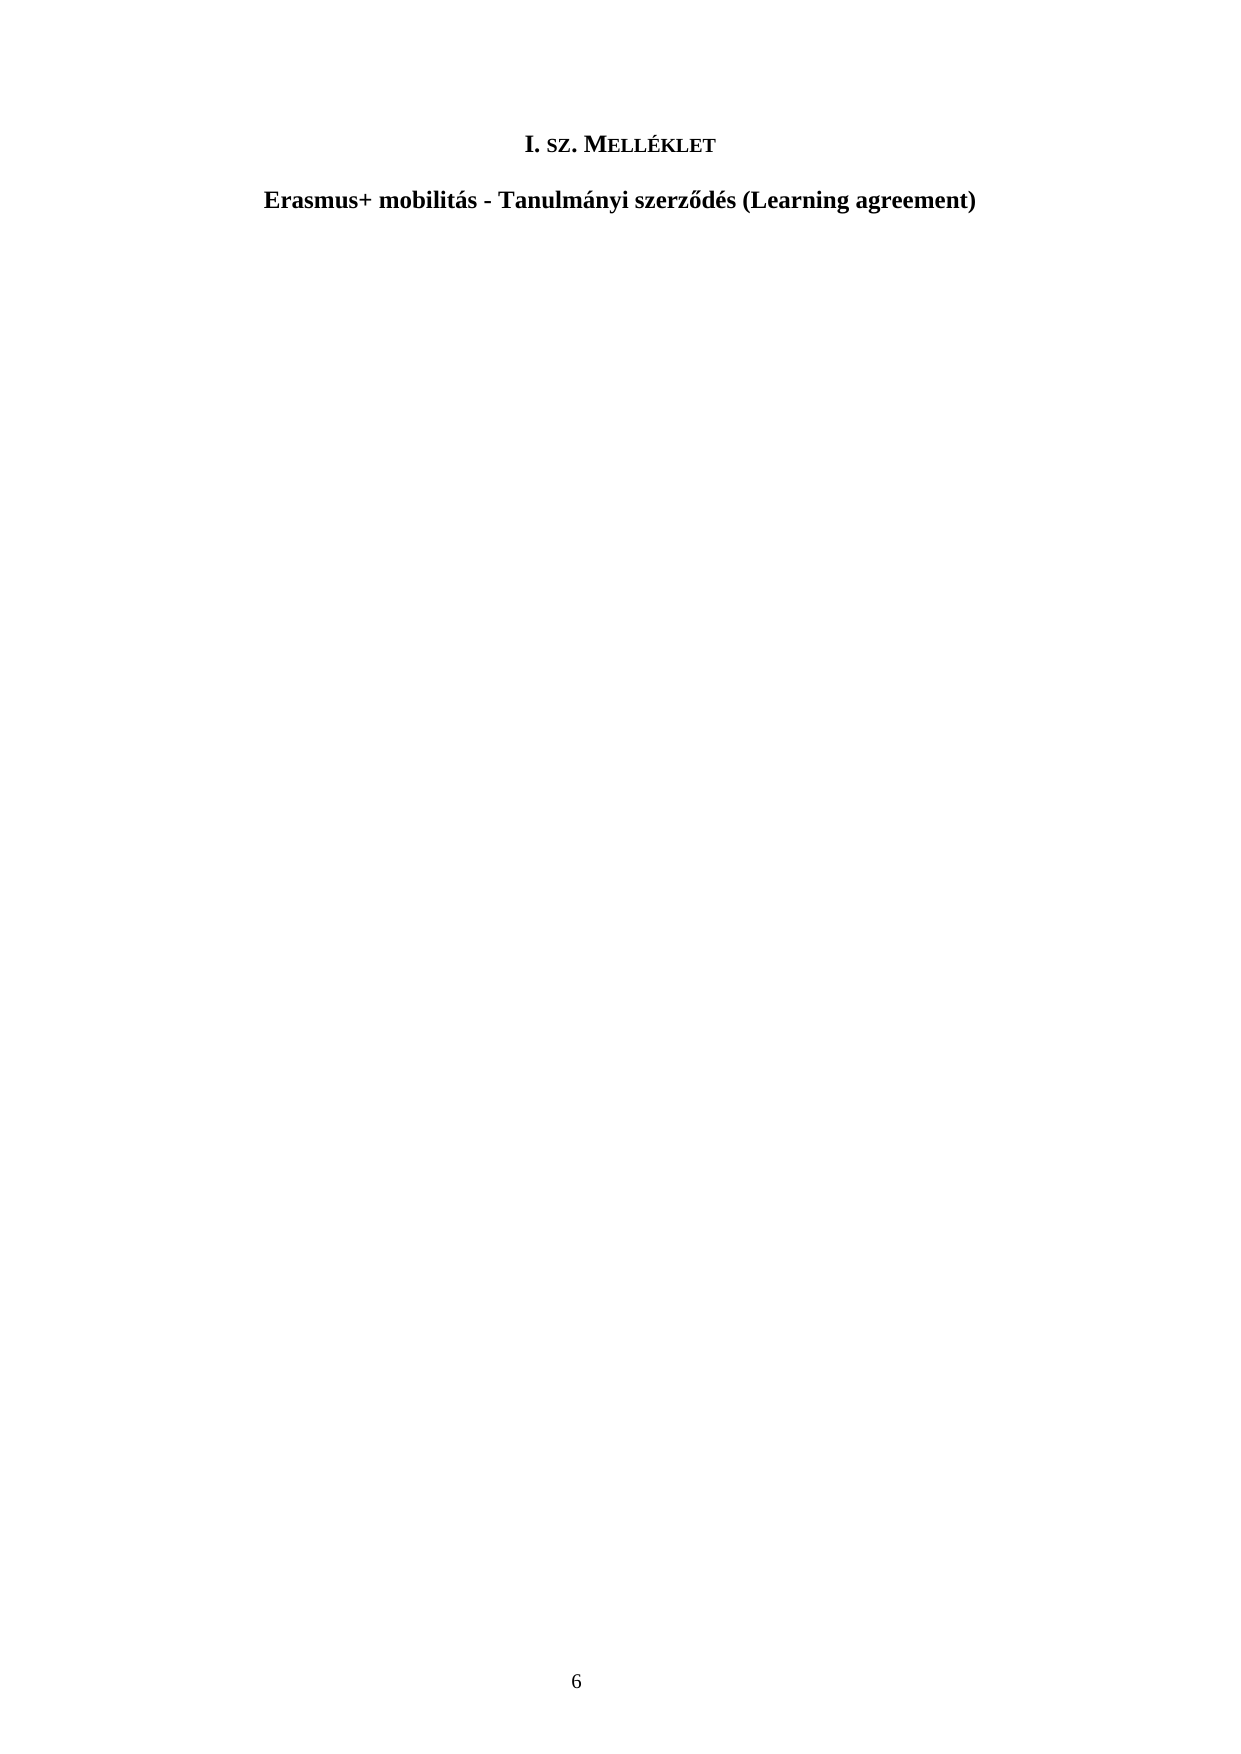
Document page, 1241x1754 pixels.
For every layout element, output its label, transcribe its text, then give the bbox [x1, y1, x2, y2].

subtitle I. sz. Melléklet [148, 129, 1092, 157]
text Erasmus+ mobilitás - Tanulmányi szerződés (Learning agreement) [148, 185, 1092, 214]
